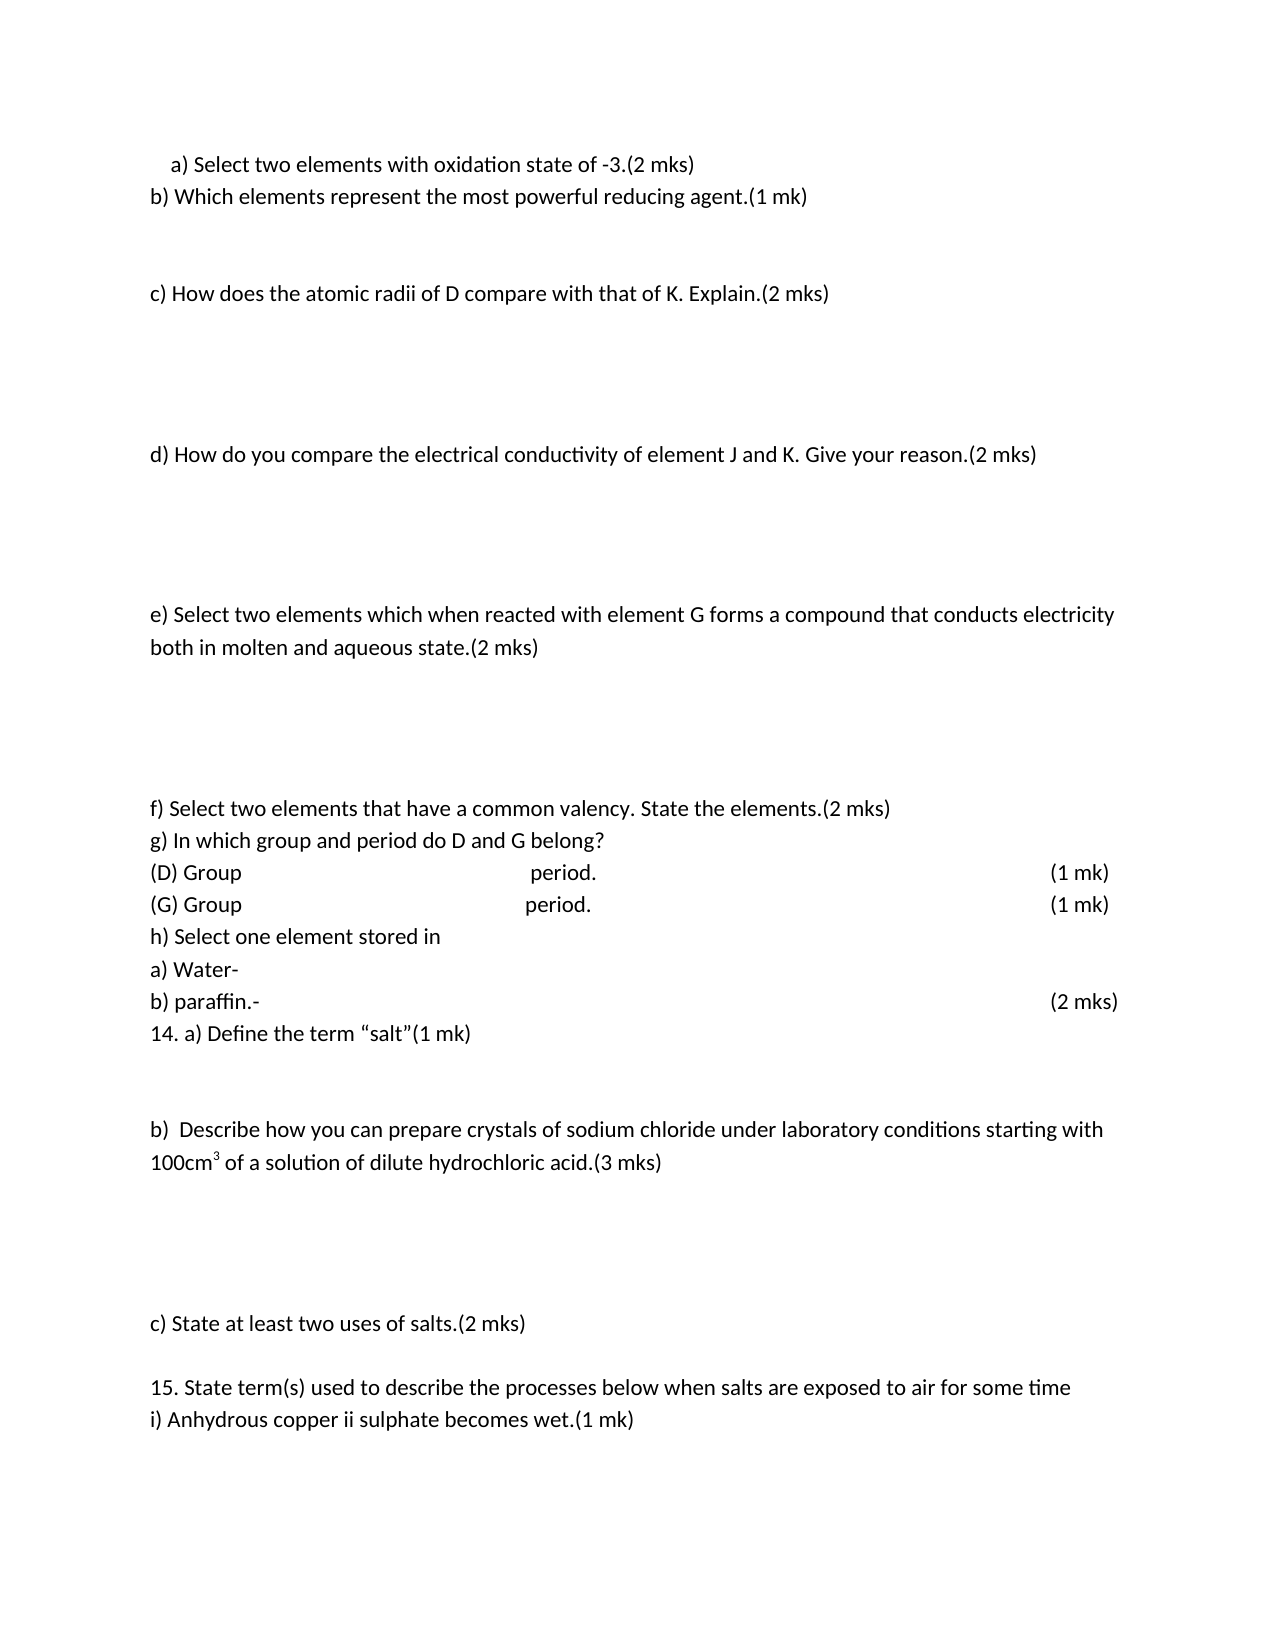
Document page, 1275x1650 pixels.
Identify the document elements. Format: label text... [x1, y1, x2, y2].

text a) Select two elements with oxidation state of -3.(2 mks) [150, 150, 1125, 178]
text b) Describe how you can prepare crystals of sodium chloride under laboratory conditions starting with 100cm3 of a solution of dilute hydrochloric acid.(3 mks) [150, 1116, 1125, 1176]
text g) In which group and period do D and G belong? [150, 826, 1125, 854]
text h) Select one element stored in [150, 922, 1125, 951]
text (D) Group period. (1 mk) [150, 858, 1125, 886]
text i) Anhydrous copper ii sulphate becomes wet.(1 mk) [150, 1405, 1125, 1433]
text 15. State term(s) used to describe the processes below when salts are exposed to air for some time [150, 1373, 1125, 1401]
text (G) Group period. (1 mk) [150, 890, 1125, 918]
text f) Select two elements that have a common valency. State the elements.(2 mks) [150, 794, 1125, 822]
text b) Which elements represent the most powerful reducing agent.(1 mk) [150, 182, 1125, 210]
text e) Select two elements which when reacted with element G forms a compound that conducts electricity both in molten and aqueous state.(2 mks) [150, 601, 1125, 661]
text 14. a) Define the term “salt”(1 mk) [150, 1019, 1125, 1047]
text c) State at least two uses of salts.(2 mks) [150, 1309, 1125, 1337]
text a) Water- [150, 955, 1125, 983]
text c) How does the atomic radii of D compare with that of K. Explain.(2 mks) [150, 279, 1125, 307]
text d) How do you compare the electrical conductivity of element J and K. Give your reason.(2 mks) [150, 440, 1125, 468]
text b) paraffin.- (2 mks) [150, 987, 1125, 1015]
